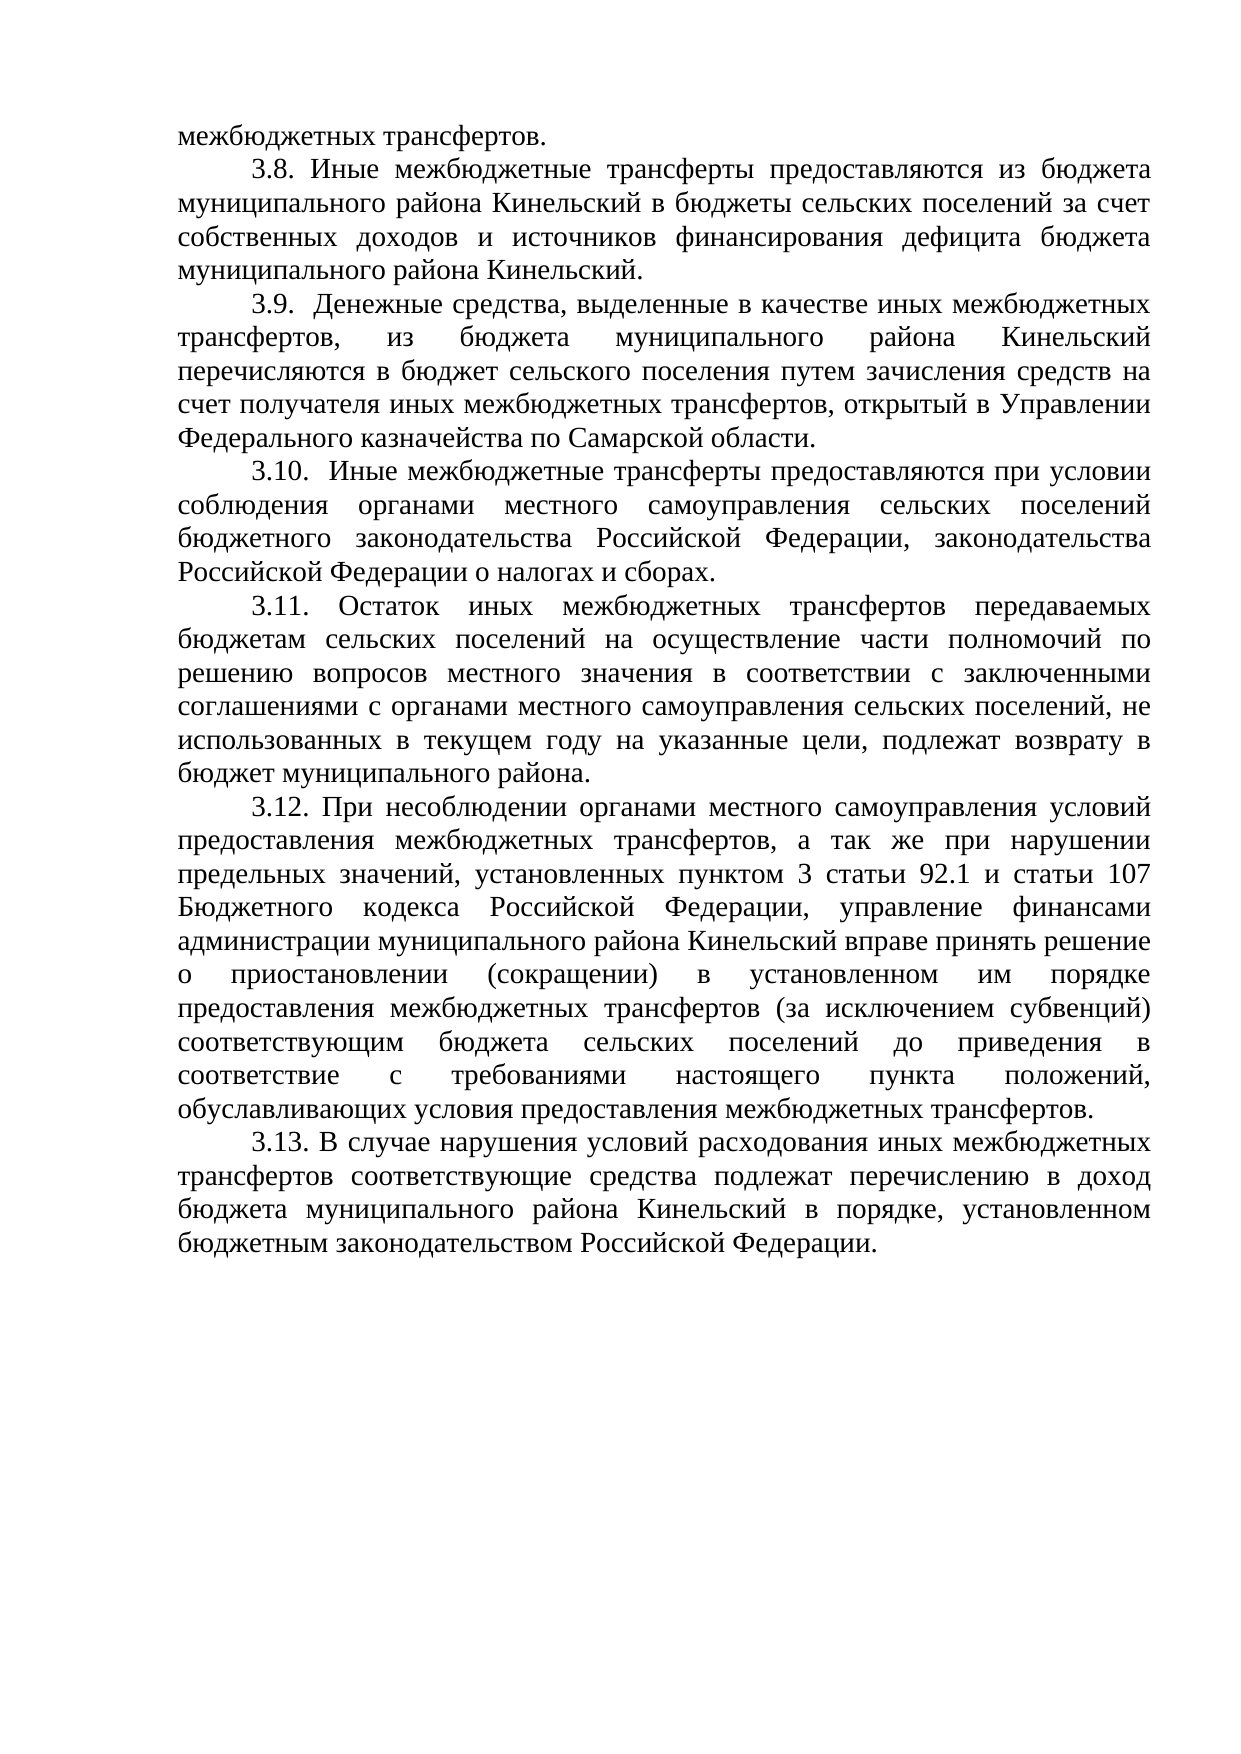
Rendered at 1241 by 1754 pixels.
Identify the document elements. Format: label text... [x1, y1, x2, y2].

text 3.9. Денежные средства, выделенные в качестве иных межбюджетных трансфертов, из бюджета муниципального района Кинельский перечисляются в бюджет сельского поселения путем зачисления средств на счет получателя иных межбюджетных трансфертов, открытый в Управлении Федерального казначейства по Самарской области. [177, 286, 1152, 453]
text 3.10. Иные межбюджетные трансферты предоставляются при условии соблюдения органами местного самоуправления сельских поселений бюджетного законодательства Российской Федерации, законодательства Российской Федерации о налогах и сборах. [177, 453, 1152, 588]
text 3.13. В случае нарушения условий расходования иных межбюджетных трансфертов соответствующие средства подлежат перечислению в доход бюджета муниципального района Кинельский в порядке, установленном бюджетным законодательством Российской Федерации. [177, 1124, 1152, 1258]
text 3.12. При несоблюдении органами местного самоуправления условий предоставления межбюджетных трансфертов, а так же при нарушении предельных значений, установленных пунктом 3 статьи 92.1 и статьи 107 Бюджетного кодекса Российской Федерации, управление финансами администрации муниципального района Кинельский вправе принять решение о приостановлении (сокращении) в установленном им порядке предоставления межбюджетных трансфертов (за исключением субвенций) соответствующим бюджета сельских поселений до приведения в соответствие с требованиями настоящего пункта положений, обуславливающих условия предоставления межбюджетных трансфертов. [177, 789, 1152, 1124]
text 3.8. Иные межбюджетные трансферты предоставляются из бюджета муниципального района Кинельский в бюджеты сельских поселений за счет собственных доходов и источников финансирования дефицита бюджета муниципального района Кинельский. [177, 152, 1152, 286]
text 3.11. Остаток иных межбюджетных трансфертов передаваемых бюджетам сельских поселений на осуществление части полномочий по решению вопросов местного значения в соответствии с заключенными соглашениями с органами местного самоуправления сельских поселений, не использованных в текущем году на указанные цели, подлежат возврату в бюджет муниципального района. [177, 588, 1152, 789]
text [177, 118, 1152, 152]
